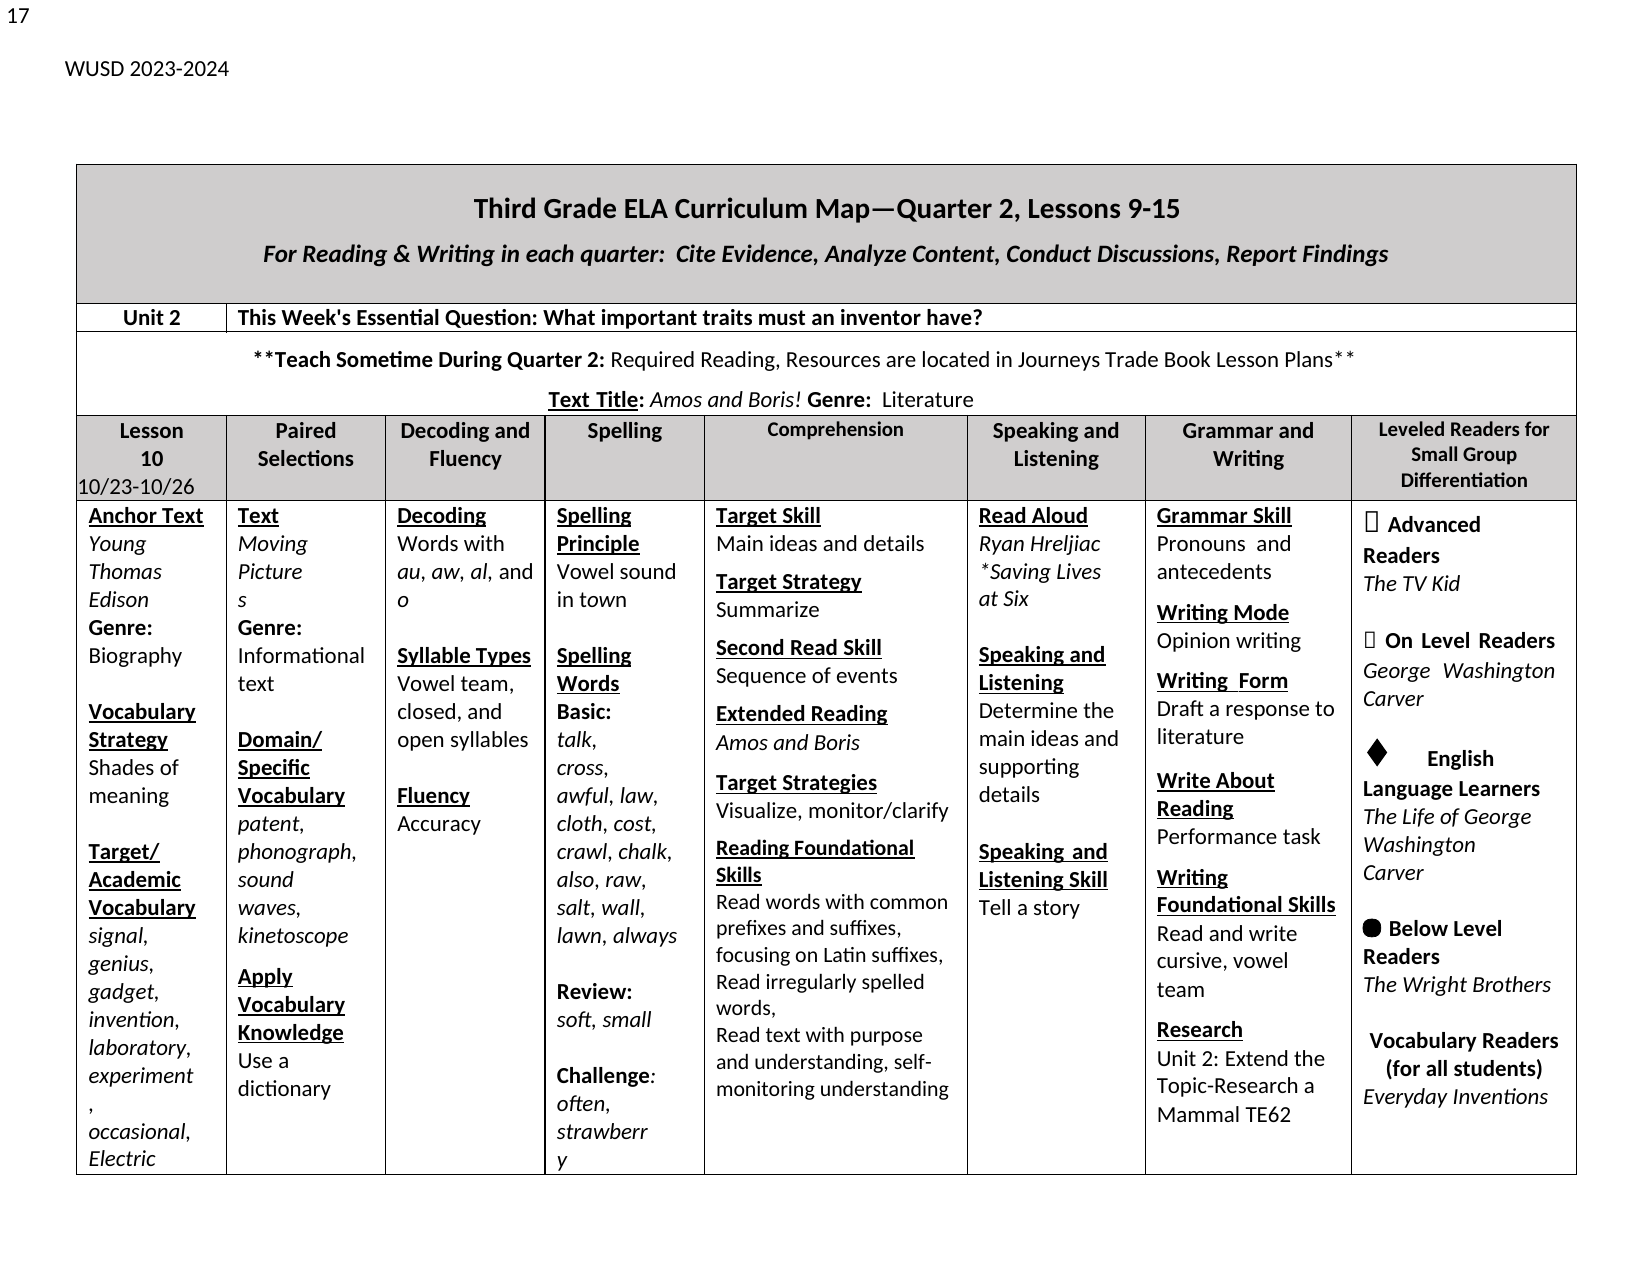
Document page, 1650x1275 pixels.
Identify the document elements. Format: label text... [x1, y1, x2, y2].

table_cell Spelling [546, 416, 704, 500]
table_cell **Teach Sometime During Quarter 2: Required Reading, Resources are located in Journeys Trade Book Lesson Plans** Text Title: Amos and Boris! Genre: Literature [77, 332, 1576, 415]
table_cell Grammar Skill Pronouns and antecedents Writing Mode Opinion writing Writing Form Draft a response to literature Write About Reading Performance task Writing Foundational Skills Read and write cursive, vowel team Research Unit 2: Extend the Topic-Research a Mammal TE62 [1146, 501, 1351, 1173]
table_cell Text Moving Pictures Genre: Informational text Domain/ Specific Vocabulary patent, phonograph, sound waves, kinetoscope Apply Vocabulary Knowledge Use a dictionary [227, 501, 385, 1173]
table_cell Grammar and Writing [1146, 416, 1351, 500]
table_cell  Advanced Readers The TV Kid  On Level Readers George Washington Carver English Language Learners The Life of George Washington Carver Below Level Readers The Wright Brothers Vocabulary Readers (for all students) Everyday Inventions [1352, 501, 1576, 1173]
table_cell Anchor Text Young Thomas Edison Genre: Biography Vocabulary Strategy Shades of meaning Target/ Academic Vocabulary signal, genius, gadget, invention, laboratory, experiment, occasional, Electric [77, 501, 226, 1173]
table_header Third Grade ELA Curriculum Map—Quarter 2, Lessons 9-15 For Reading & Writing in each quarter: Cite Evidence, Analyze Content, Conduct Discussions, Report Findings [77, 165, 1576, 303]
table_cell Unit 2 [77, 304, 226, 331]
table_cell Paired Selections [227, 416, 385, 500]
table_cell Decoding and Fluency [386, 416, 544, 500]
table_cell Target Skill Main ideas and details Target Strategy Summarize Second Read Skill Sequence of events Extended Reading Amos and Boris Target Strategies Visualize, monitor/clarify Reading Foundational Skills Read words with common prefixes and suffixes, focusing on Latin suffixes, Read irregularly spelled words, Read text with purpose and understanding, self- monitoring understanding [705, 501, 967, 1173]
table_cell Comprehension [705, 416, 967, 500]
table_cell This Week's Essential Question: What important traits must an inventor have? [227, 304, 1576, 331]
table_cell Spelling Principle Vowel sound in town Spelling Words Basic: talk, cross, awful, law, cloth, cost, crawl, chalk, also, raw, salt, wall, lawn, always Review: soft, small Challenge: often, strawberry [546, 501, 704, 1173]
table_cell Decoding Words with au, aw, al, and o Syllable Types Vowel team, closed, and open syllables Fluency Accuracy [386, 501, 544, 1173]
table_cell Lesson 10 10/23-10/26 [77, 416, 226, 500]
table_cell Leveled Readers for Small Group Differentiation [1352, 416, 1576, 500]
table_cell Read Aloud Ryan Hreljiac *Saving Lives at Six Speaking and Listening Determine the main ideas and supporting details Speaking and Listening Skill Tell a story [968, 501, 1145, 1173]
table_cell Speaking and Listening [968, 416, 1145, 500]
